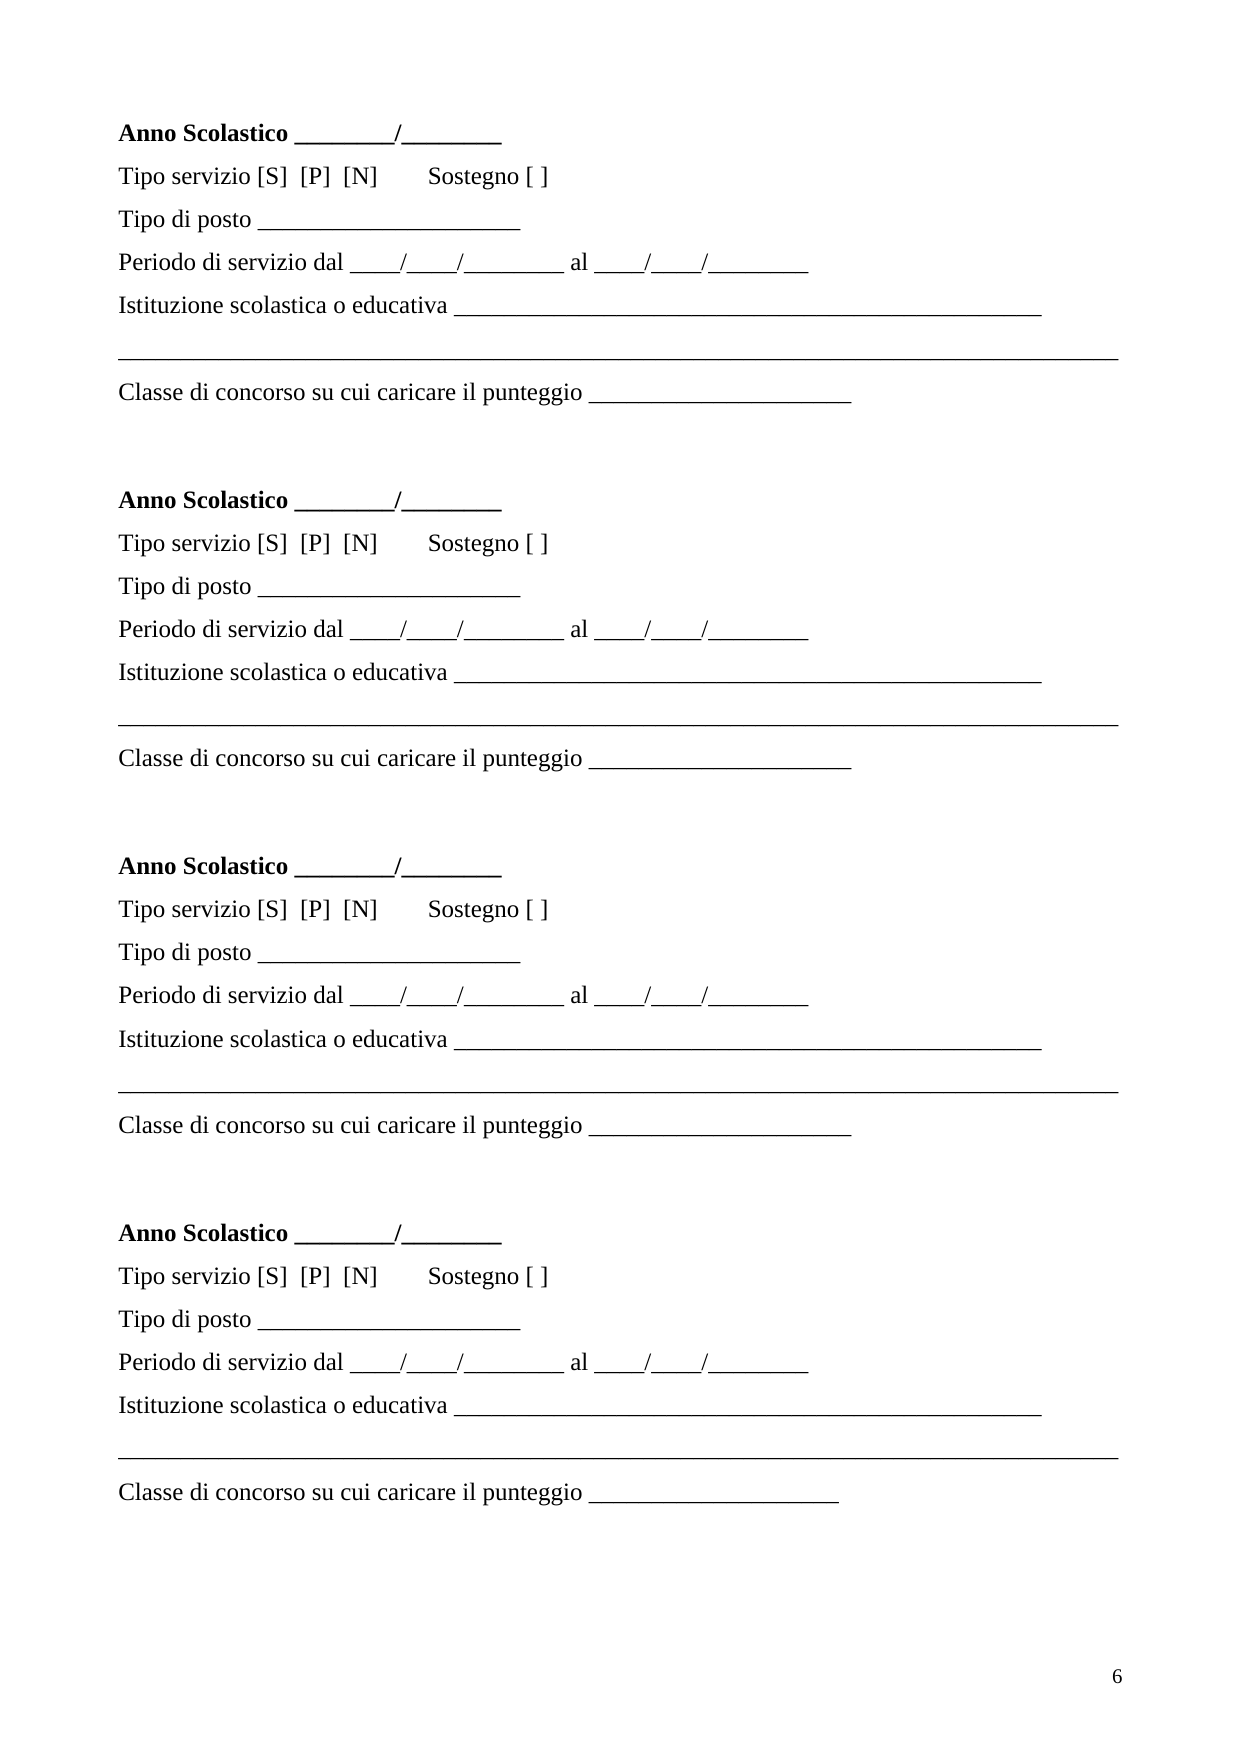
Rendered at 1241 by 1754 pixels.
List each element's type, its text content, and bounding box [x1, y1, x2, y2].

text Periodo di servizio dal ____/____/________ al ____/____/________ [118, 1347, 1122, 1376]
text Anno Scolastico ________/________ [118, 851, 1122, 880]
text Anno Scolastico ________/________ [118, 118, 1122, 147]
text ________________________________________________________________________________ [118, 700, 1122, 729]
text Tipo servizio [S] [P] [N] Sostegno [ ] [118, 161, 1122, 190]
text ________________________________________________________________________________ [118, 334, 1122, 362]
text Istituzione scolastica o educativa _______________________________________________ [118, 291, 1122, 319]
text Tipo servizio [S] [P] [N] Sostegno [ ] [118, 1261, 1122, 1290]
text Tipo di posto _____________________ [118, 204, 1122, 233]
text Tipo di posto _____________________ [118, 937, 1122, 966]
text Tipo servizio [S] [P] [N] Sostegno [ ] [118, 894, 1122, 923]
text Anno Scolastico ________/________ [118, 485, 1122, 513]
text Classe di concorso su cui caricare il punteggio ____________________ [118, 1477, 1122, 1505]
text Periodo di servizio dal ____/____/________ al ____/____/________ [118, 981, 1122, 1009]
text Tipo di posto _____________________ [118, 571, 1122, 600]
text Classe di concorso su cui caricare il punteggio _____________________ [118, 377, 1122, 406]
text Classe di concorso su cui caricare il punteggio _____________________ [118, 1110, 1122, 1139]
text Tipo di posto _____________________ [118, 1304, 1122, 1333]
text Periodo di servizio dal ____/____/________ al ____/____/________ [118, 247, 1122, 276]
text Istituzione scolastica o educativa _______________________________________________ [118, 1024, 1122, 1052]
text Istituzione scolastica o educativa _______________________________________________ [118, 657, 1122, 686]
text Anno Scolastico ________/________ [118, 1218, 1122, 1247]
text Istituzione scolastica o educativa _______________________________________________ [118, 1390, 1122, 1419]
text ________________________________________________________________________________ [118, 1067, 1122, 1096]
text Tipo servizio [S] [P] [N] Sostegno [ ] [118, 528, 1122, 557]
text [118, 1433, 1122, 1462]
text Periodo di servizio dal ____/____/________ al ____/____/________ [118, 614, 1122, 643]
text Classe di concorso su cui caricare il punteggio _____________________ [118, 743, 1122, 772]
